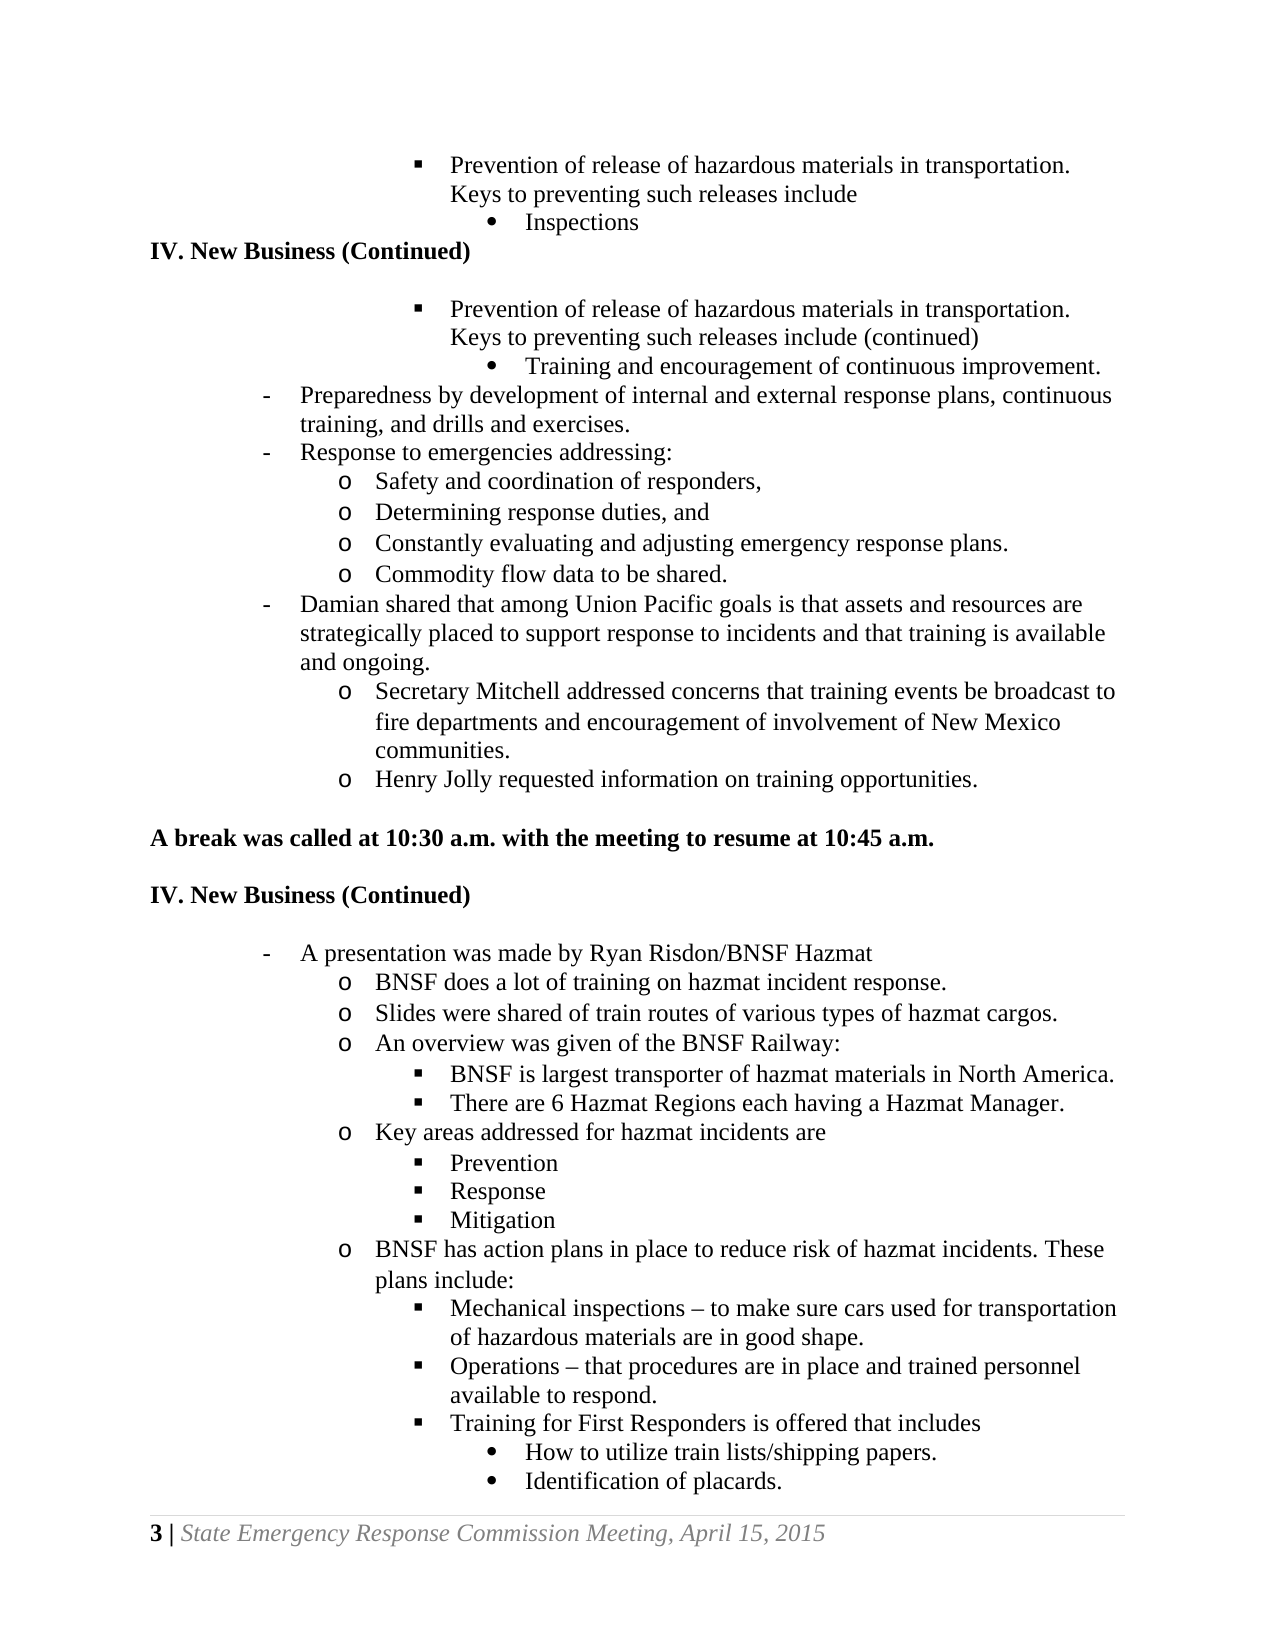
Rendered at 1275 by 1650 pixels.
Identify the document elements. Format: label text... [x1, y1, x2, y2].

list Henry Jolly requested information on training opportunities. [337, 764, 1125, 795]
list Mitigation [412, 1205, 1125, 1234]
list Response to emergencies addressing: [262, 437, 1125, 466]
list Secretary Mitchell addressed concerns that training events be broadcast to fire departments and encouragement of involvement of New Mexico communities. [337, 676, 1125, 764]
list Constantly evaluating and adjusting emergency response plans. [337, 528, 1125, 559]
list Damian shared that among Union Pacific goals is that assets and resources are strategically placed to support response to incidents and that training is available and ongoing. [262, 589, 1125, 676]
list Prevention [412, 1148, 1125, 1176]
list Slides were shared of train routes of various types of hazmat cargos. [337, 998, 1125, 1028]
list Preparedness by development of internal and external response plans, continuous training, and drills and exercises. [262, 380, 1125, 437]
list A presentation was made by Ryan Risdon/BNSF Hazmat [262, 938, 1125, 967]
list Training and encouragement of continuous improvement. [487, 351, 1125, 380]
list Commodity flow data to be shared. [337, 559, 1125, 589]
list There are 6 Hazmat Regions each having a Hazmat Manager. [412, 1088, 1125, 1117]
list BNSF has action plans in place to reduce risk of hazmat incidents. These plans include: [337, 1234, 1125, 1293]
list How to utilize train lists/shipping papers. [487, 1437, 1125, 1466]
list An overview was given of the BNSF Railway: [337, 1028, 1125, 1059]
text IV. New Business (Continued) [150, 881, 1125, 909]
list Training for First Responders is offered that includes [412, 1408, 1125, 1437]
text A break was called at 10:30 a.m. with the meeting to resume at 10:45 a.m. [150, 823, 1125, 852]
list BNSF is largest transporter of hazmat materials in North America. [412, 1059, 1125, 1088]
text IV. New Business (Continued) [150, 236, 1125, 265]
list Prevention of release of hazardous materials in transportation. Keys to preventing such releases include (continued) [412, 294, 1125, 351]
list Inspections [487, 207, 1125, 236]
list Operations – that procedures are in place and trained personnel available to respond. [412, 1351, 1125, 1408]
list Mechanical inspections – to make sure cars used for transportation of hazardous materials are in good shape. [412, 1293, 1125, 1351]
list Identification of placards. [487, 1466, 1125, 1495]
list Response [412, 1176, 1125, 1205]
list BNSF does a lot of training on hazmat incident response. [337, 967, 1125, 998]
list Prevention of release of hazardous materials in transportation. Keys to preventing such releases include [412, 150, 1125, 207]
list Determining response duties, and [337, 497, 1125, 528]
list Key areas addressed for hazmat incidents are [337, 1117, 1125, 1148]
list Safety and coordination of responders, [337, 466, 1125, 497]
